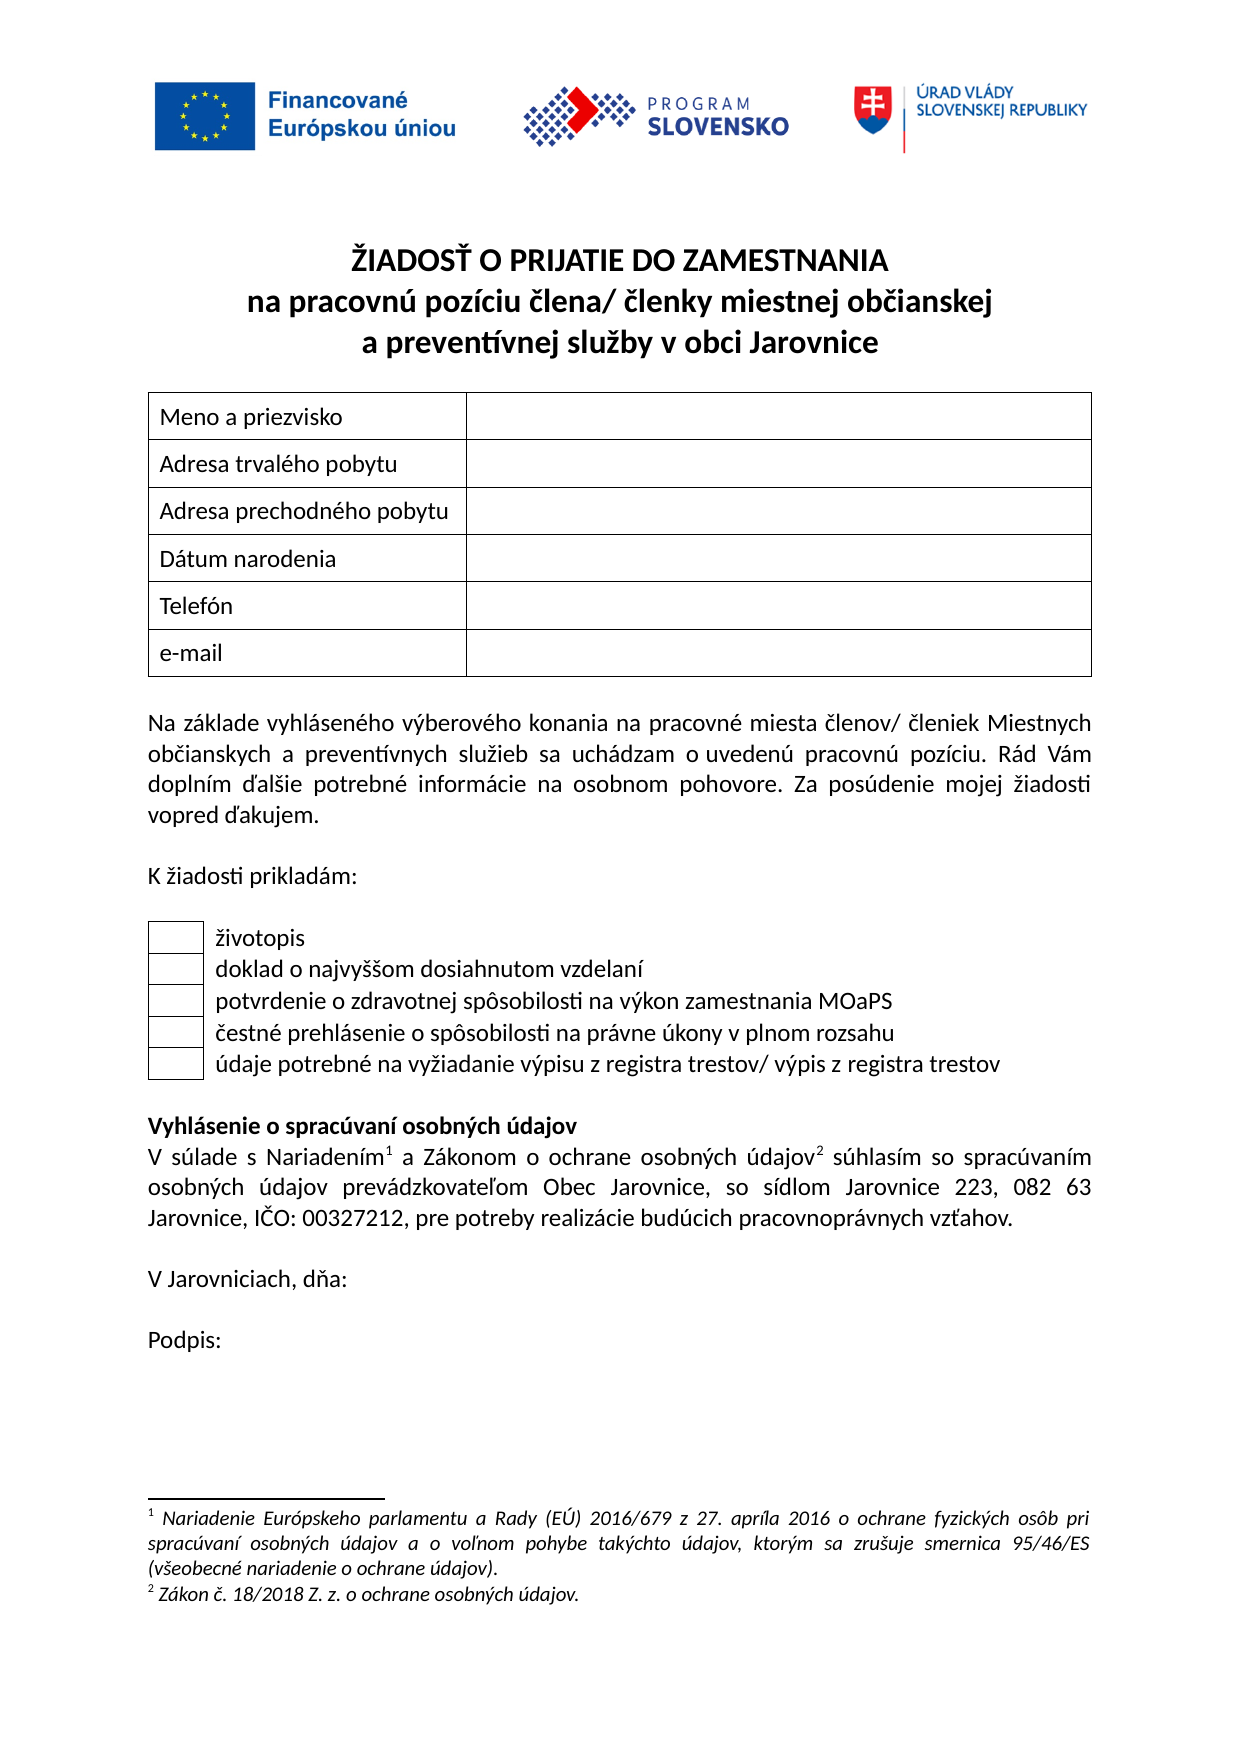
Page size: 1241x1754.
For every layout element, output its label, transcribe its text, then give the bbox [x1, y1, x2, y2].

text ŽIADOSŤ O PRIJATIE DO ZAMESTNANIA [148, 239, 1093, 280]
table_cell [149, 954, 203, 984]
table_header Meno a priezvisko [149, 393, 466, 439]
table_cell Telefón [149, 582, 466, 628]
table_header [467, 393, 1091, 439]
table_cell potvrdenie o zdravotnej spôsobilosti na výkon zamestnania MOaPS [204, 984, 1085, 1016]
text Podpis: [148, 1324, 1093, 1354]
table_cell doklad o najvyššom dosiahnutom vzdelaní [204, 953, 1085, 984]
table_cell [149, 1048, 203, 1079]
table_cell Dátum narodenia [149, 535, 466, 581]
table_cell Adresa trvalého pobytu [149, 440, 466, 487]
text V Jarovniciach, dňa: [148, 1263, 1093, 1293]
text Vyhlásenie o spracúvaní osobných údajov [148, 1110, 1093, 1141]
picture [147, 73, 1093, 165]
table_cell Adresa prechodného pobytu [149, 488, 466, 534]
table_cell [149, 985, 203, 1016]
table_cell údaje potrebné na vyžiadanie výpisu z registra trestov/ výpis z registra trestov [204, 1047, 1085, 1079]
table_cell [149, 1017, 203, 1047]
text K žiadosti prikladám: [148, 860, 1093, 891]
table_header [149, 922, 203, 953]
text Na základe vyhláseného výberového konania na pracovné miesta členov/ členiek Miestnych občianskych a preventívnych služieb sa uchádzam o uvedenú pracovnú pozíciu. Rád Vám doplním ďalšie potrebné informácie na osobnom pohovore. Za posúdenie mojej žiadosti vopred ďakujem. [148, 707, 1093, 829]
table_cell [467, 630, 1091, 676]
table_header životopis [204, 921, 1085, 953]
text V súlade s Nariadením a Zákonom o ochrane osobných údajov súhlasím so spracúvaním osobných údajov prevádzkovateľom Obec Jarovnice, so sídlom Jarovnice 223, 082 63 Jarovnice, IČO: 00327212, pre potreby realizácie budúcich pracovnoprávnych vzťahov. [148, 1141, 1093, 1232]
table_cell [467, 440, 1091, 487]
text na pracovnú pozíciu člena/ členky miestnej občianskej a preventívnej služby v obci Jarovnice [148, 280, 1093, 362]
table_cell [467, 535, 1091, 581]
table_cell čestné prehlásenie o spôsobilosti na právne úkony v plnom rozsahu [204, 1016, 1085, 1047]
table_cell e-mail [149, 630, 466, 676]
table_cell [467, 582, 1091, 628]
table_cell [467, 488, 1091, 534]
